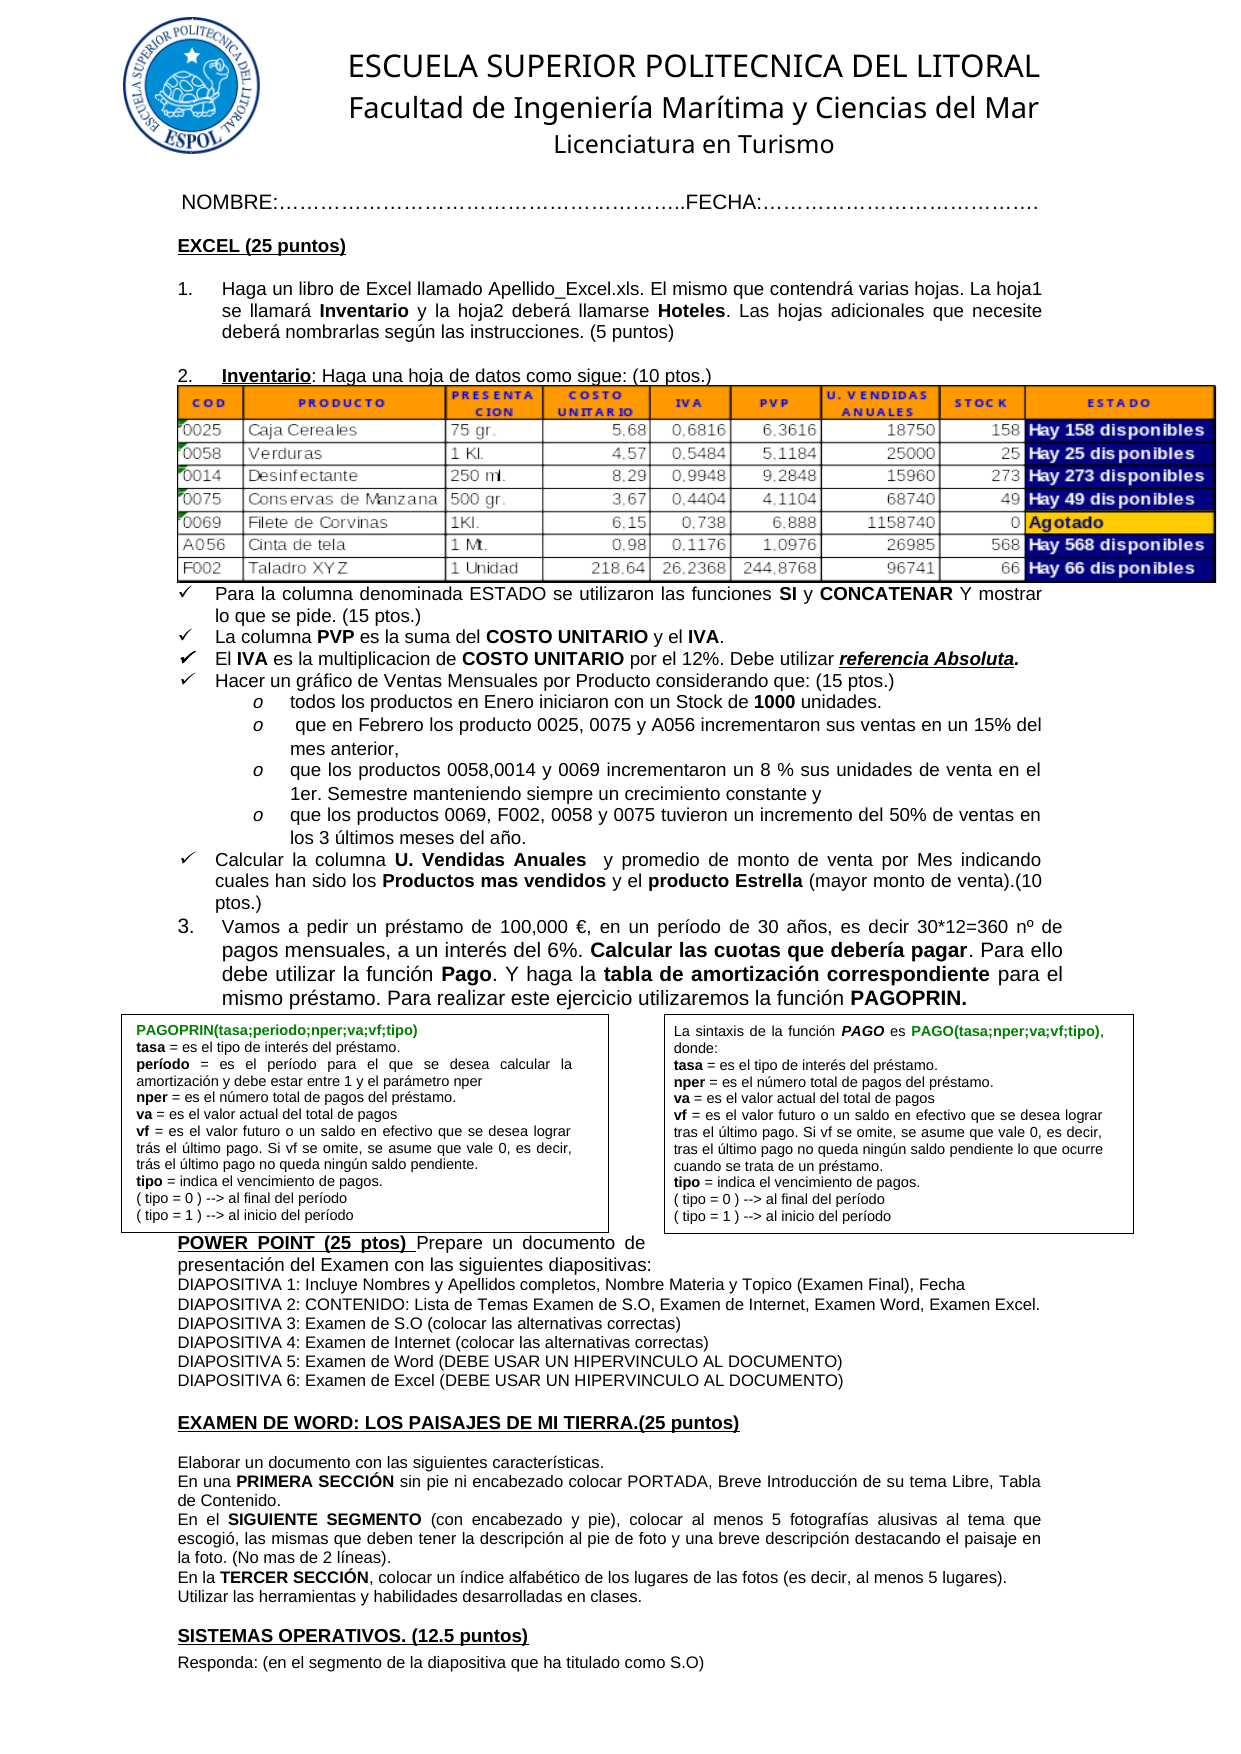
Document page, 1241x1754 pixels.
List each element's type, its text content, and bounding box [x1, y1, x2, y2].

list El IVA es la multiplicacion de COSTO UNITARIO por el 12%. Debe utilizar referencia Absoluta. [177, 648, 1042, 669]
text DIAPOSITIVA 2: CONTENIDO: Lista de Temas Examen de S.O, Examen de Internet, Examen Word, Examen Excel. [177, 1294, 1042, 1313]
list Para la columna denominada ESTADO se utilizaron las funciones SI y CONCATENAR Y mostrar lo que se pide. (15 ptos.) [177, 583, 1042, 626]
list Calcular la columna U. Vendidas Anuales y promedio de monto de venta por Mes indicando cuales han sido los Productos mas vendidos y el producto Estrella (mayor monto de venta).(10 ptos.) [177, 849, 1042, 913]
picture [120, 16, 270, 160]
text SISTEMAS OPERATIVOS. (12.5 puntos) [177, 1625, 1063, 1647]
list todos los productos en Enero iniciaron con un Stock de 1000 unidades. [252, 691, 1042, 714]
list Inventario: Haga una hoja de datos como sigue: (10 ptos.) [177, 364, 1042, 385]
list que en Febrero los producto 0025, 0075 y A056 incrementaron sus ventas en un 15% del mes anterior, [252, 714, 1042, 759]
text DIAPOSITIVA 1: Incluye Nombres y Apellidos completos, Nombre Materia y Topico (Examen Final), Fecha [177, 1275, 1042, 1294]
text En la TERCER SECCIÓN, colocar un índice alfabético de los lugares de las fotos (es decir, al menos 5 lugares). [177, 1567, 1042, 1587]
list Hacer un gráfico de Ventas Mensuales por Producto considerando que: (15 ptos.) [177, 669, 1042, 691]
list Vamos a pedir un préstamo de 100,000 €, en un período de 30 años, es decir 30*12=360 nº de pagos mensuales, a un interés del 6%. Calcular las cuotas que debería pagar. Para ello debe utilizar haga la tabla de amortización correspondiente para el mismo préstamo. Para realizar este ejercicio utilizaremos [177, 913, 1063, 1009]
list es la suma del COSTO UNITARIO y el IVA. [177, 626, 1042, 648]
list Haga un libro de Excel llamado Apellido_Excel.xls. El mismo que contendrá varias hojas. La hoja1 se llamará Inventario y la hoja2 deberá llamarse Hoteles. Las hojas adicionales que necesite deberá nombrarlas según las instrucciones. (5 puntos) [177, 278, 1042, 343]
text DIAPOSITIVA 3: Examen de S.O (colocar las alternativas correctas) [177, 1313, 1042, 1333]
text Elaborar un documento con las siguientes características. [177, 1452, 1042, 1472]
text Utilizar las herramientas y habilidades desarrolladas en clases. [177, 1587, 1042, 1606]
list que los productos 0069, F002, 0058 y 0075 tuvieron un incremento del 50% de ventas en los 3 últimos meses del año. [252, 804, 1042, 849]
text EXCEL (25 puntos) [177, 235, 1063, 257]
text NOMBRE:…………………………………………………..FECHA:…………………………………. [177, 189, 1042, 213]
text EXAMEN DE WORD: LOS PAISAJES DE MI TIERRA.(25 puntos) [177, 1412, 1063, 1433]
text En una PRIMERA SECCIÓN sin pie ni encabezado colocar PORTADA, Breve Introducción de su tema Libre, Tabla de Contenido. [177, 1472, 1042, 1510]
text DIAPOSITIVA 6: Examen de Excel (DEBE USAR UN HIPERVINCULO AL DOCUMENTO) [177, 1371, 1042, 1390]
text En el SIGUIENTE SEGMENTO (con encabezado y pie), colocar al menos 5 fotografías alusivas al tema que escogió, las mismas que deben tener la descripción al pie de foto y una breve descripción destacando el paisaje en la foto. (No mas de 2 líneas). [177, 1510, 1042, 1567]
text POWER POINT (25 ptos) Prepare un documento de presentación del Examen con las siguientes diapositivas: [177, 1063, 1063, 1275]
list que los productos 0058,0014 y 0069 incrementaron un 8 % sus unidades de venta en el 1er. Semestre manteniendo siempre un crecimiento constante y [252, 759, 1042, 804]
text DIAPOSITIVA 5: Examen de Word (DEBE USAR UN HIPERVINCULO AL DOCUMENTO) [177, 1352, 1042, 1371]
text DIAPOSITIVA 4: Examen de Internet (colocar las alternativas correctas) [177, 1333, 1042, 1352]
text Responda: (en el segmento de la diapositiva que ha titulado como S.O) [177, 1647, 1042, 1672]
